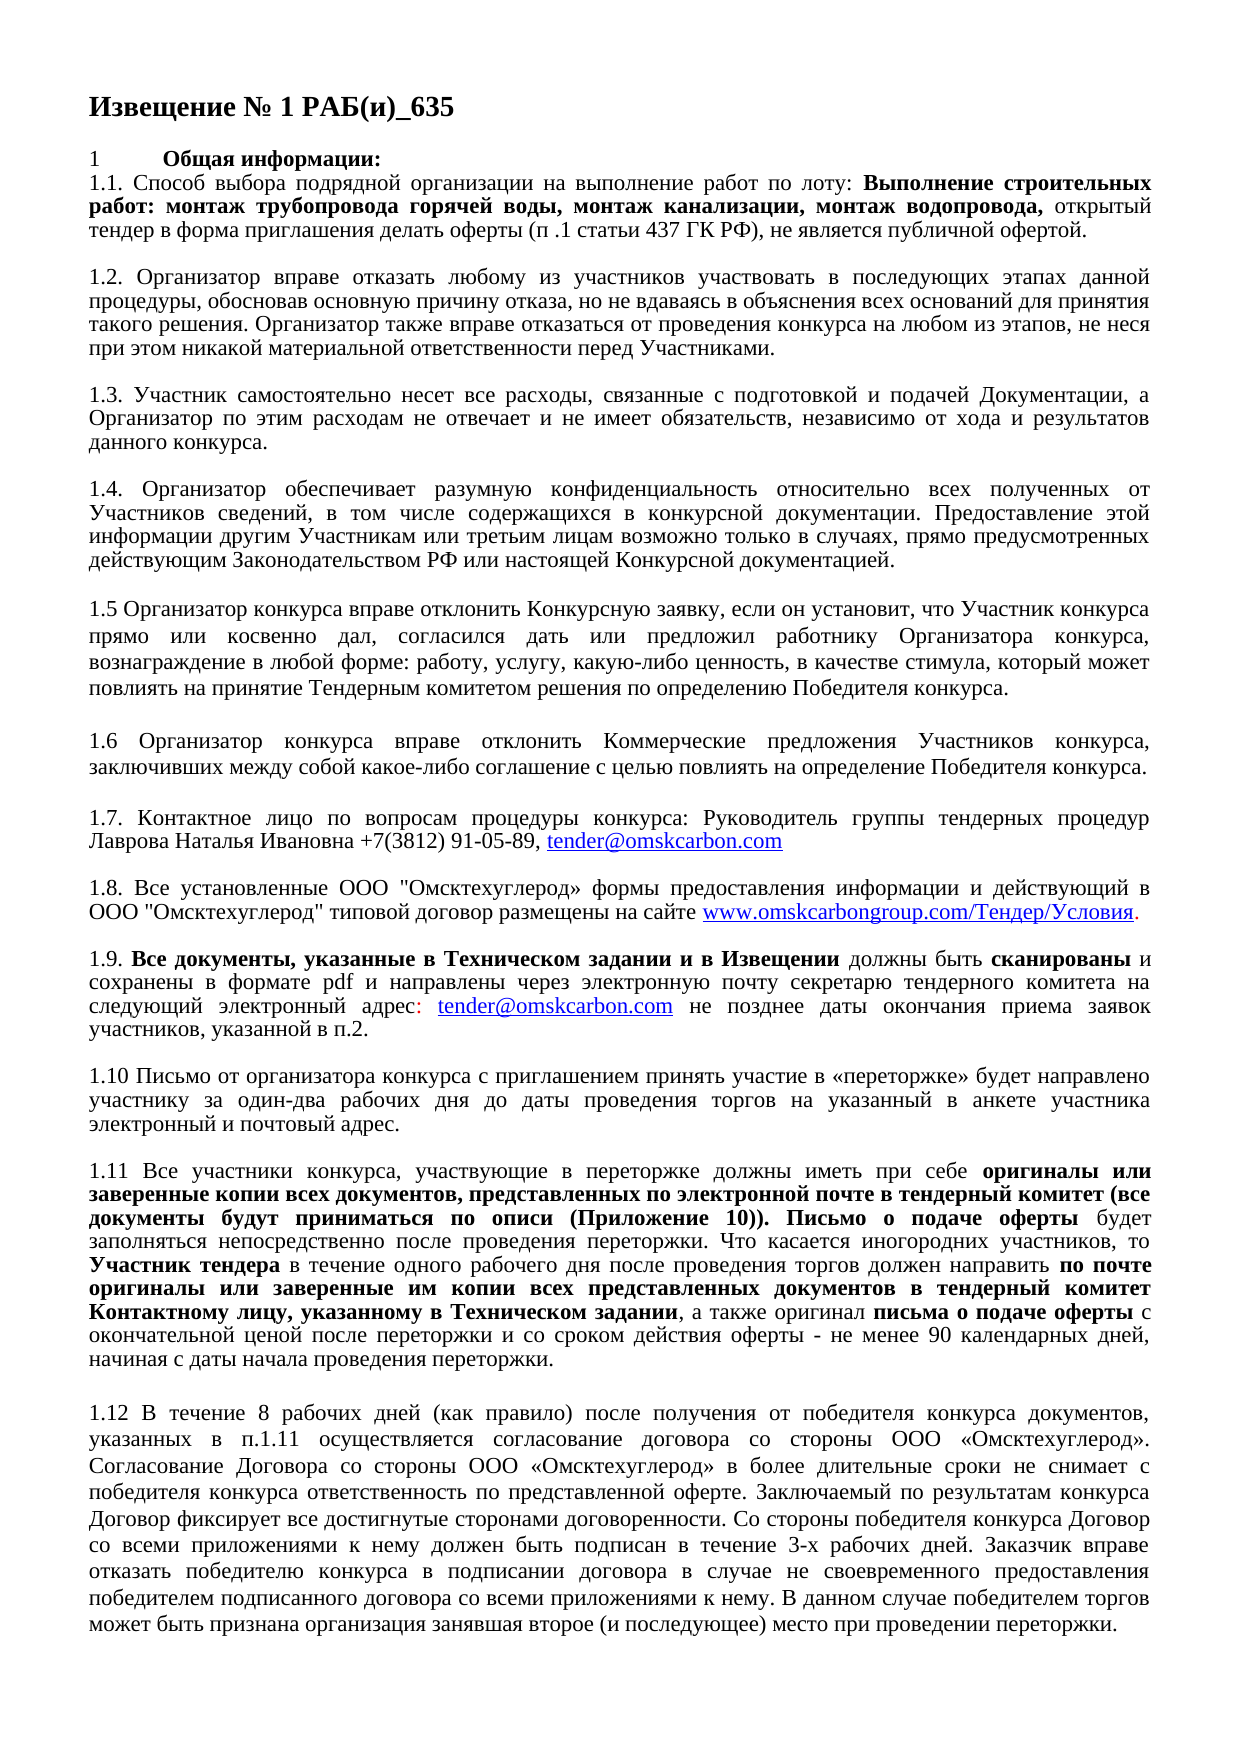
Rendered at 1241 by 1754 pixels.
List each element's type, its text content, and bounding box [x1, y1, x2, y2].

text 1.9. Все документы, указанные в Техническом задании и в Извещении должны быть сканированы и сохранены в формате pdf и направлены через электронную почту секретарю тендерного комитета на следующий электронный адрес: tender@omskcarbon.com не позднее даты окончания приема заявок участников, указанной в п.2. [89, 947, 1152, 1042]
text 1.8. Все установленные ООО "Омсктехуглерод» формы предоставления информации и действующий в ООО "Омсктехуглерод" типовой договор размещены на сайте www.omskcarbongroup.com/Тендер/Условия. [89, 877, 1152, 924]
text 1.3. Участник самостоятельно несет все расходы, связанные с подготовкой и подачей Документации, а Организатор по этим расходам не отвечает и не имеет обязательств, независимо от хода и результатов данного конкурса. [89, 383, 1152, 454]
list Общая информации: [89, 148, 1152, 172]
text Извещение № 1 РАБ(и)_635 [89, 89, 1152, 122]
text 1.11 Все участники конкурса, участвующие в переторжке должны иметь при себе оригиналы или заверенные копии всех документов, представленных по электронной почте в тендерный комитет (все документы будут приниматься по описи (Приложение 10)). Письмо о подаче оферты будет заполняться непосредственно после проведения переторжки. Что касается иногородних участников, то Участник тендера в течение одного рабочего дня после проведения торгов должен направить по почте оригиналы или заверенные им копии всех представленных документов в тендерный комитет Контактному лицу, указанному в Техническом задании, а также оригинал письма о подаче оферты с окончательной ценой после переторжки и со сроком действия оферты - не менее 90 календарных дней, начиная с даты начала проведения переторжки. [89, 1159, 1152, 1371]
text 1.1. Способ выбора подрядной организации на выполнение работ по лоту: Выполнение строительных работ: монтаж трубопровода горячей воды, монтаж канализации, монтаж водопровода, открытый тендер в форма приглашения делать оферты (п .1 статьи 437 ГК РФ), не является публичной офертой. [89, 172, 1152, 242]
text 1.4. Организатор обеспечивает разумную конфиденциальность относительно всех полученных от Участников сведений, в том числе содержащихся в конкурсной документации. Предоставление этой информации другим Участникам или третьим лицам возможно только в случаях, прямо предусмотренных действующим Законодательством РФ или настоящей Конкурсной документацией. [89, 478, 1152, 572]
text 1.5 Организатор конкурса вправе отклонить Конкурсную заявку, если он установит, что Участник конкурса прямо или косвенно дал, согласился дать или предложил работнику Организатора конкурса, вознаграждение в любой форме: работу, услугу, какую-либо ценность, в качестве стимула, который может повлиять на принятие Тендерным комитетом решения по определению Победителя конкурса. [89, 595, 1152, 701]
text 1.2. Организатор вправе отказать любому из участников участвовать в последующих этапах данной процедуры, обосновав основную причину отказа, но не вдаваясь в объяснения всех оснований для принятия такого решения. Организатор также вправе отказаться от проведения конкурса на любом из этапов, не неся при этом никакой материальной ответственности перед Участниками. [89, 266, 1152, 360]
text 1.10 Письмо от организатора конкурса с приглашением принять участие в «переторжке» будет направлено участнику за один-два рабочих дня до даты проведения торгов на указанный в анкете участника электронный и почтовый адрес. [89, 1065, 1152, 1136]
text 1.12 В течение 8 рабочих дней (как правило) после получения от победителя конкурса документов, указанных в п.1.11 осуществляется согласование договора со стороны ООО «Омсктехуглерод». Согласование Договора со стороны ООО «Омсктехуглерод» в более длительные сроки не снимает с победителя конкурса ответственность по представленной оферте. Заключаемый по результатам конкурса Договор фиксирует все достигнутые сторонами договоренности. Со стороны победителя конкурса Договор со всеми приложениями к нему должен быть подписан в течение 3-х рабочих дней. Заказчик вправе отказать победителю конкурса в подписании договора в случае не своевременного предоставления победителем подписанного договора со всеми приложениями к нему. В данном случае победителем торгов может быть признана организация занявшая второе (и последующее) место при проведении переторжки. [89, 1399, 1152, 1636]
text 1.7. Контактное лицо по вопросам процедуры конкурса: Руководитель группы тендерных процедур Лаврова Наталья Ивановна +7(3812) 91-05-89, tender@omskcarbon.com [89, 806, 1152, 853]
text 1.6 Организатор конкурса вправе отклонить Коммерческие предложения Участников конкурса, заключивших между собой какое-либо соглашение с целью повлиять на определение Победителя конкурса. [89, 727, 1152, 780]
